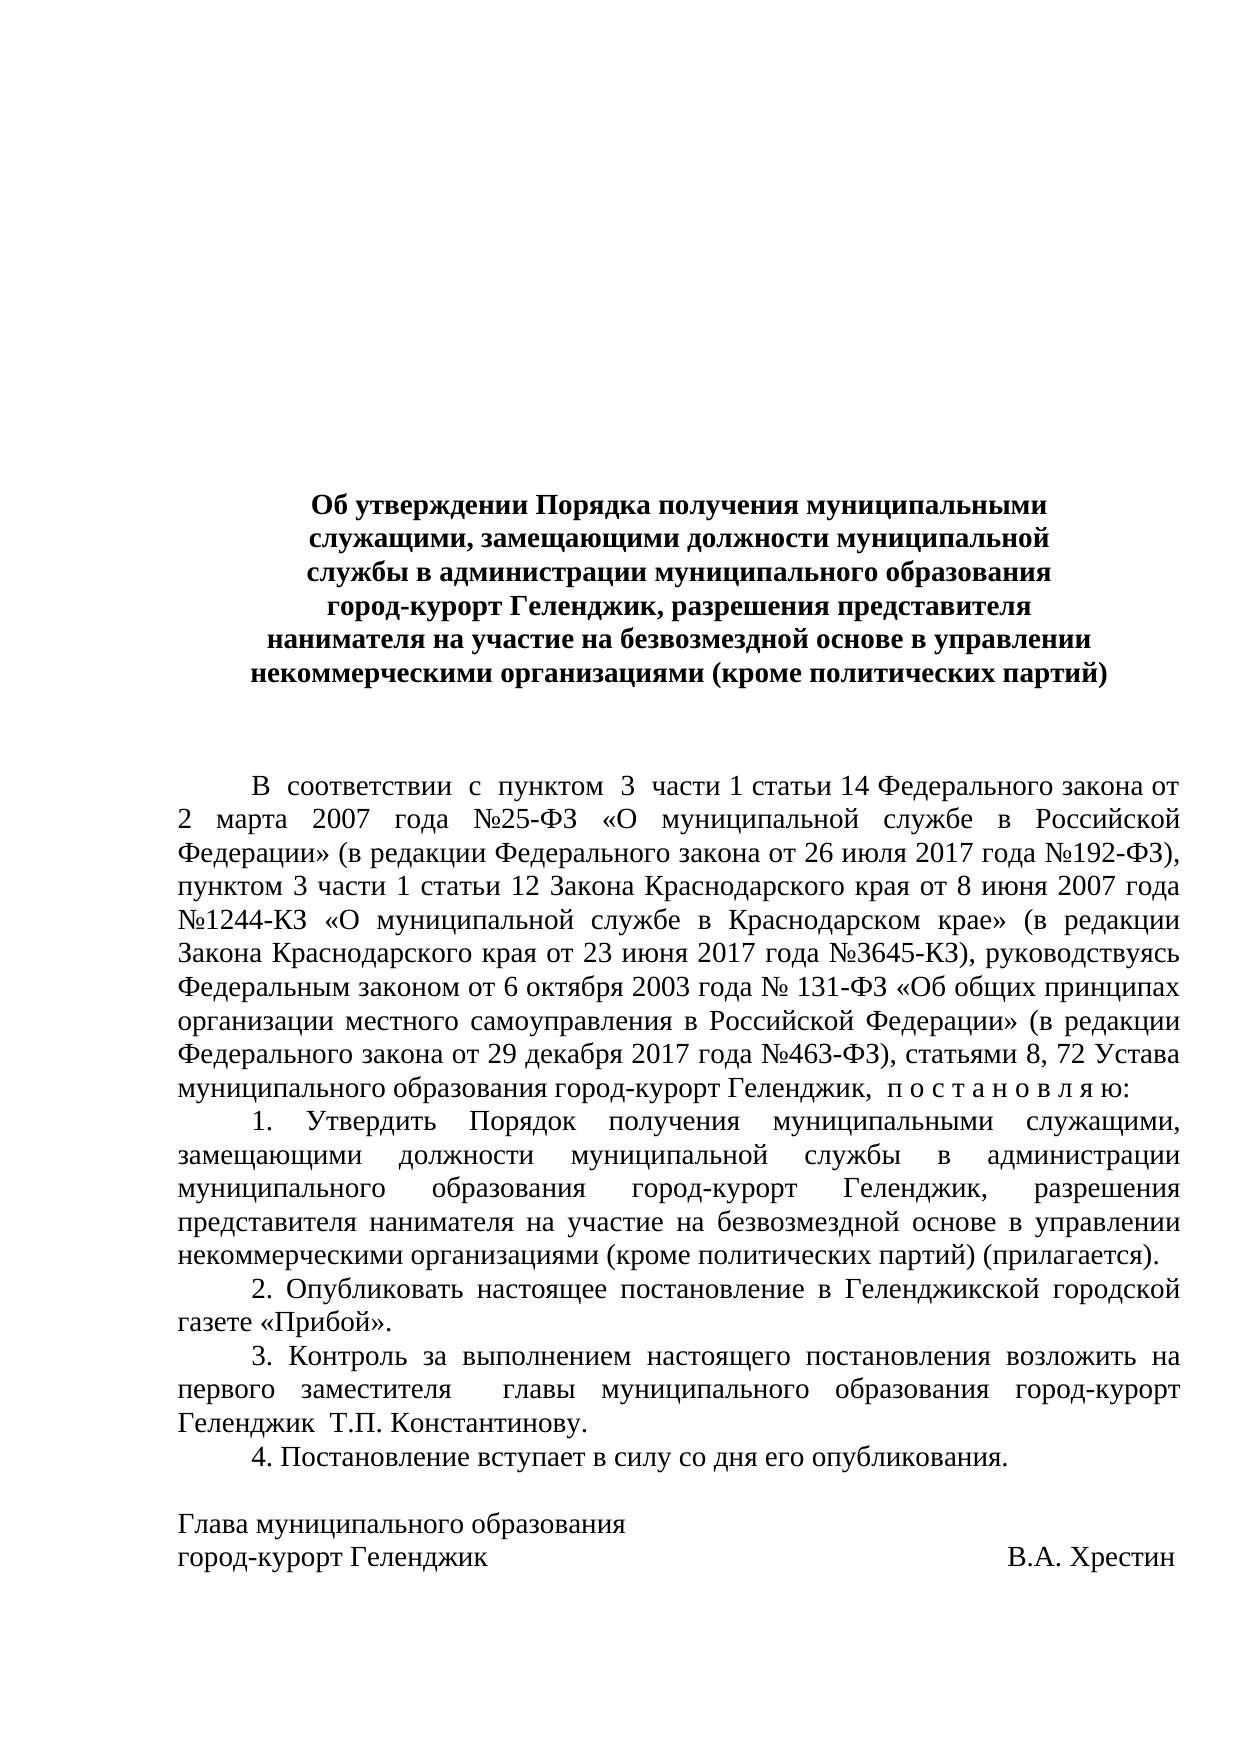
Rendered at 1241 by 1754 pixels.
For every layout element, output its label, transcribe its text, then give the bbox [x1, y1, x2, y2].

text нанимателя на участие на безвозмездной основе в управлении некоммерческими организациями (кроме политических партий) [177, 621, 1181, 688]
text 3. Контроль за выполнением настоящего постановления возложить на первого заместителя главы муниципального образования город-курорт Геленджик Т.П. Константинову. [177, 1338, 1181, 1439]
text 1. Утвердить Порядок получения муниципальными служащими, замещающими должности муниципальной службы в администрации муниципального образования город-курорт Геленджик, разрешения представителя нанимателя на участие на безвозмездной основе в управлении некоммерческими организациями (кроме политических партий) (прилагается). [177, 1103, 1181, 1271]
text Глава муниципального образования [177, 1506, 1181, 1539]
text 4. Постановление вступает в силу со дня его опубликования. [177, 1439, 1181, 1472]
text город-курорт Геленджик В.А. Хрестин [177, 1539, 1181, 1573]
text город-курорт Геленджик, разрешения представителя [177, 588, 1181, 621]
text 2. Опубликовать настоящее постановление в Геленджикской городской газете «Прибой». [177, 1271, 1181, 1338]
text В соответствии с пунктом 3 части 1 статьи 14 Федерального закона от 2 марта 2007 года №25-ФЗ «О муниципальной службе в Российской Федерации» (в редакции Федерального закона от 26 июля 2017 года №192-ФЗ), пунктом 3 части 1 статьи 12 Закона Краснодарского края от 8 июня 2007 года №1244-КЗ «О муниципальной службе в Краснодарском крае» (в редакции Закона Краснодарского края от 23 июня 2017 года №3645-КЗ), руководствуясь Федеральным законом от 6 октября 2003 года № 131-ФЗ «Об общих принципах организации местного самоуправления в Российской Федерации» (в редакции Федерального закона от 29 декабря 2017 года №463-ФЗ), статьями 8, 72 Устава муниципального образования город-курорт Геленджик, п о с т а н о в л я ю: [177, 768, 1181, 1103]
text службы в администрации муниципального образования [177, 554, 1181, 588]
text Об утверждении Порядка получения муниципальными [177, 487, 1181, 521]
text служащими, замещающими должности муниципальной [177, 521, 1181, 554]
